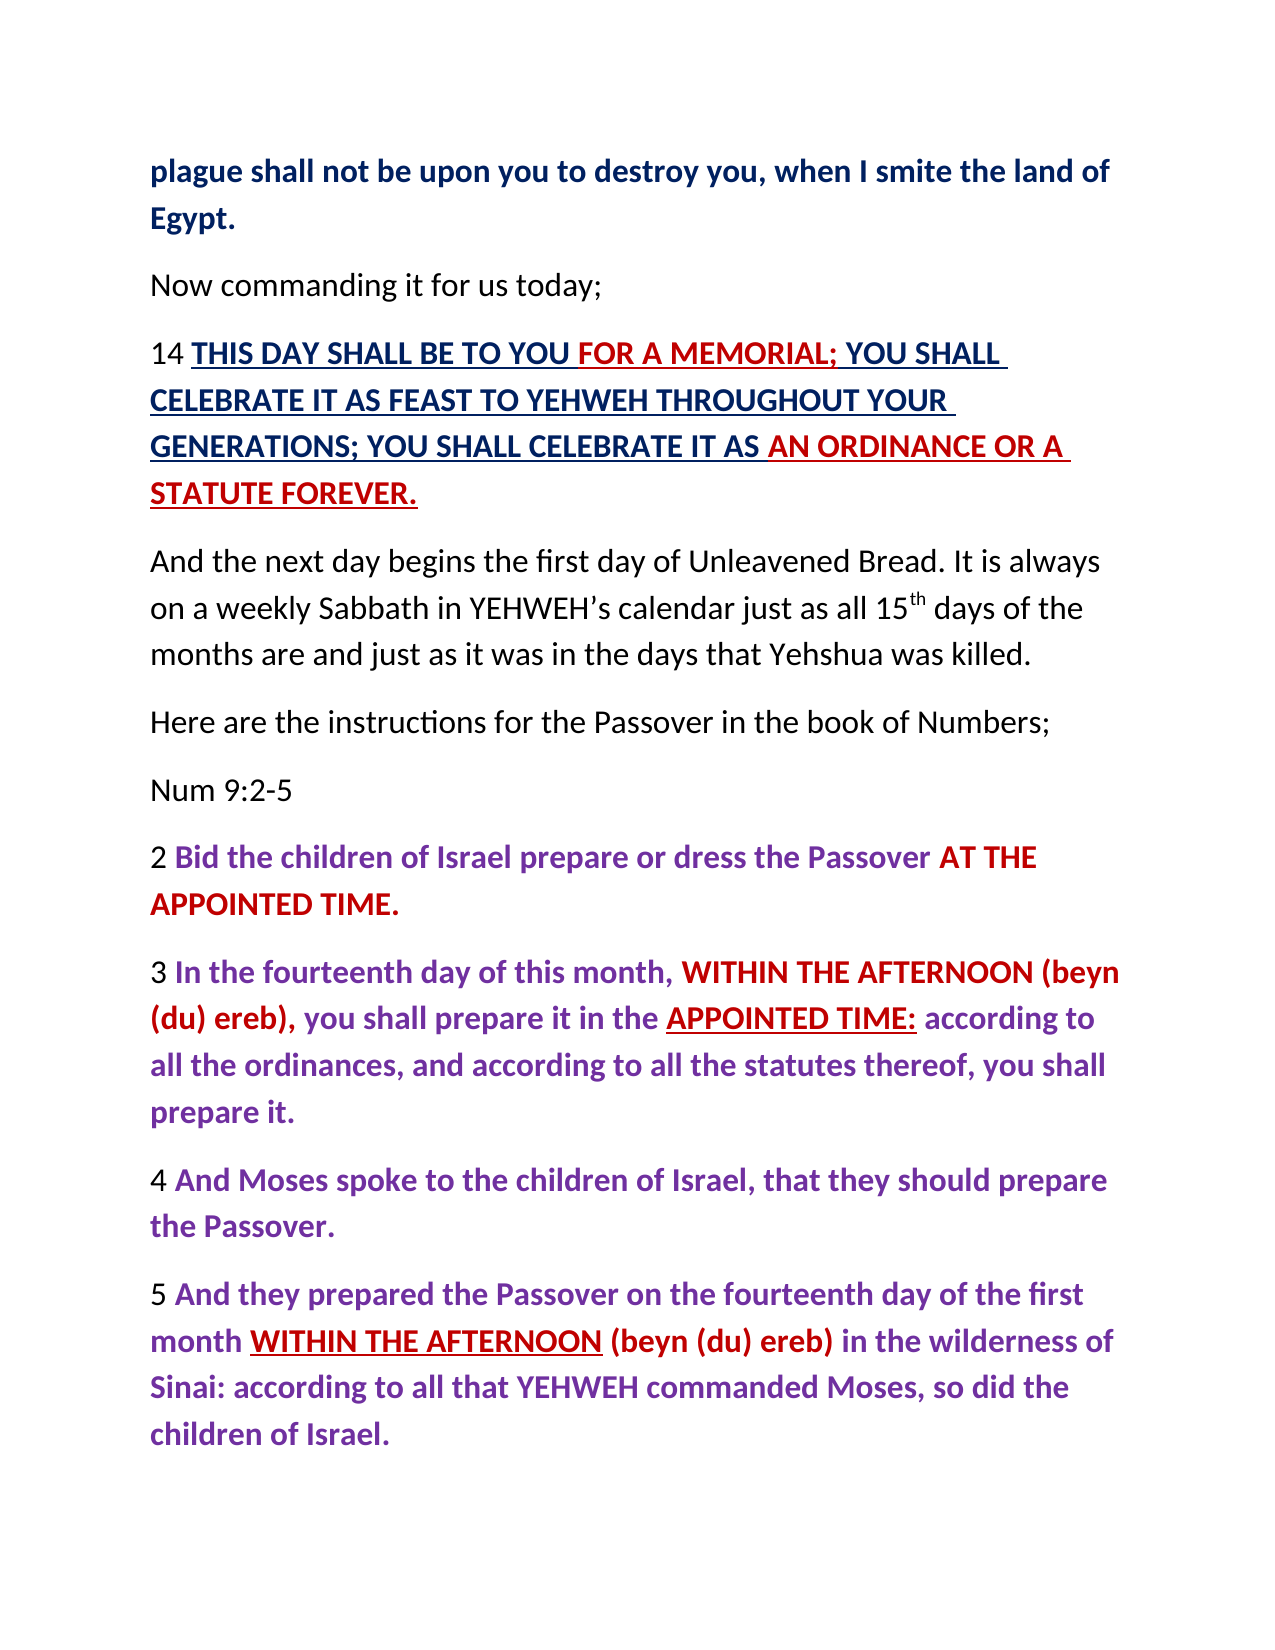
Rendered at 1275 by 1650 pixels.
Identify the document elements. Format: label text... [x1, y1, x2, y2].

text 4 And Moses spoke to the children of Israel, that they should prepare the Passover. [150, 1158, 1125, 1246]
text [150, 150, 1125, 237]
text 3 In the fourteenth day of this month, WITHIN THE AFTERNOON (beyn (du) ereb), you shall prepare it in the APPOINTED TIME: according to all the ordinances, and according to all the statutes thereof, you shall prepare it. [150, 951, 1125, 1132]
text 5 And they prepared the Passover on the fourteenth day of the first month WITHIN THE AFTERNOON (beyn (du) ereb) in the wilderness of Sinai: according to all that YEHWEH commanded Moses, so did the children of Israel. [150, 1273, 1125, 1454]
text Num 9:2-5 [150, 769, 1125, 809]
text Here are the instructions for the Passover in the book of Numbers; [150, 701, 1125, 742]
text 14 THIS DAY SHALL BE TO YOU FOR A MEMORIAL; YOU SHALL CELEBRATE IT AS FEAST TO YEHWEH THROUGHOUT YOUR GENERATIONS; YOU SHALL CELEBRATE IT AS AN ORDINANCE OR A STATUTE FOREVER. [150, 332, 1125, 513]
text And the next day begins the first day of Unleavened Bread. It is always on a weekly Sabbath in YEHWEH’s calendar just as all 15th days of the months are and just as it was in the days that Yehshua was killed. [150, 540, 1125, 674]
text 2 Bid the children of Israel prepare or dress the Passover AT THE APPOINTED TIME. [150, 836, 1125, 924]
text Now commanding it for us today; [150, 264, 1125, 305]
